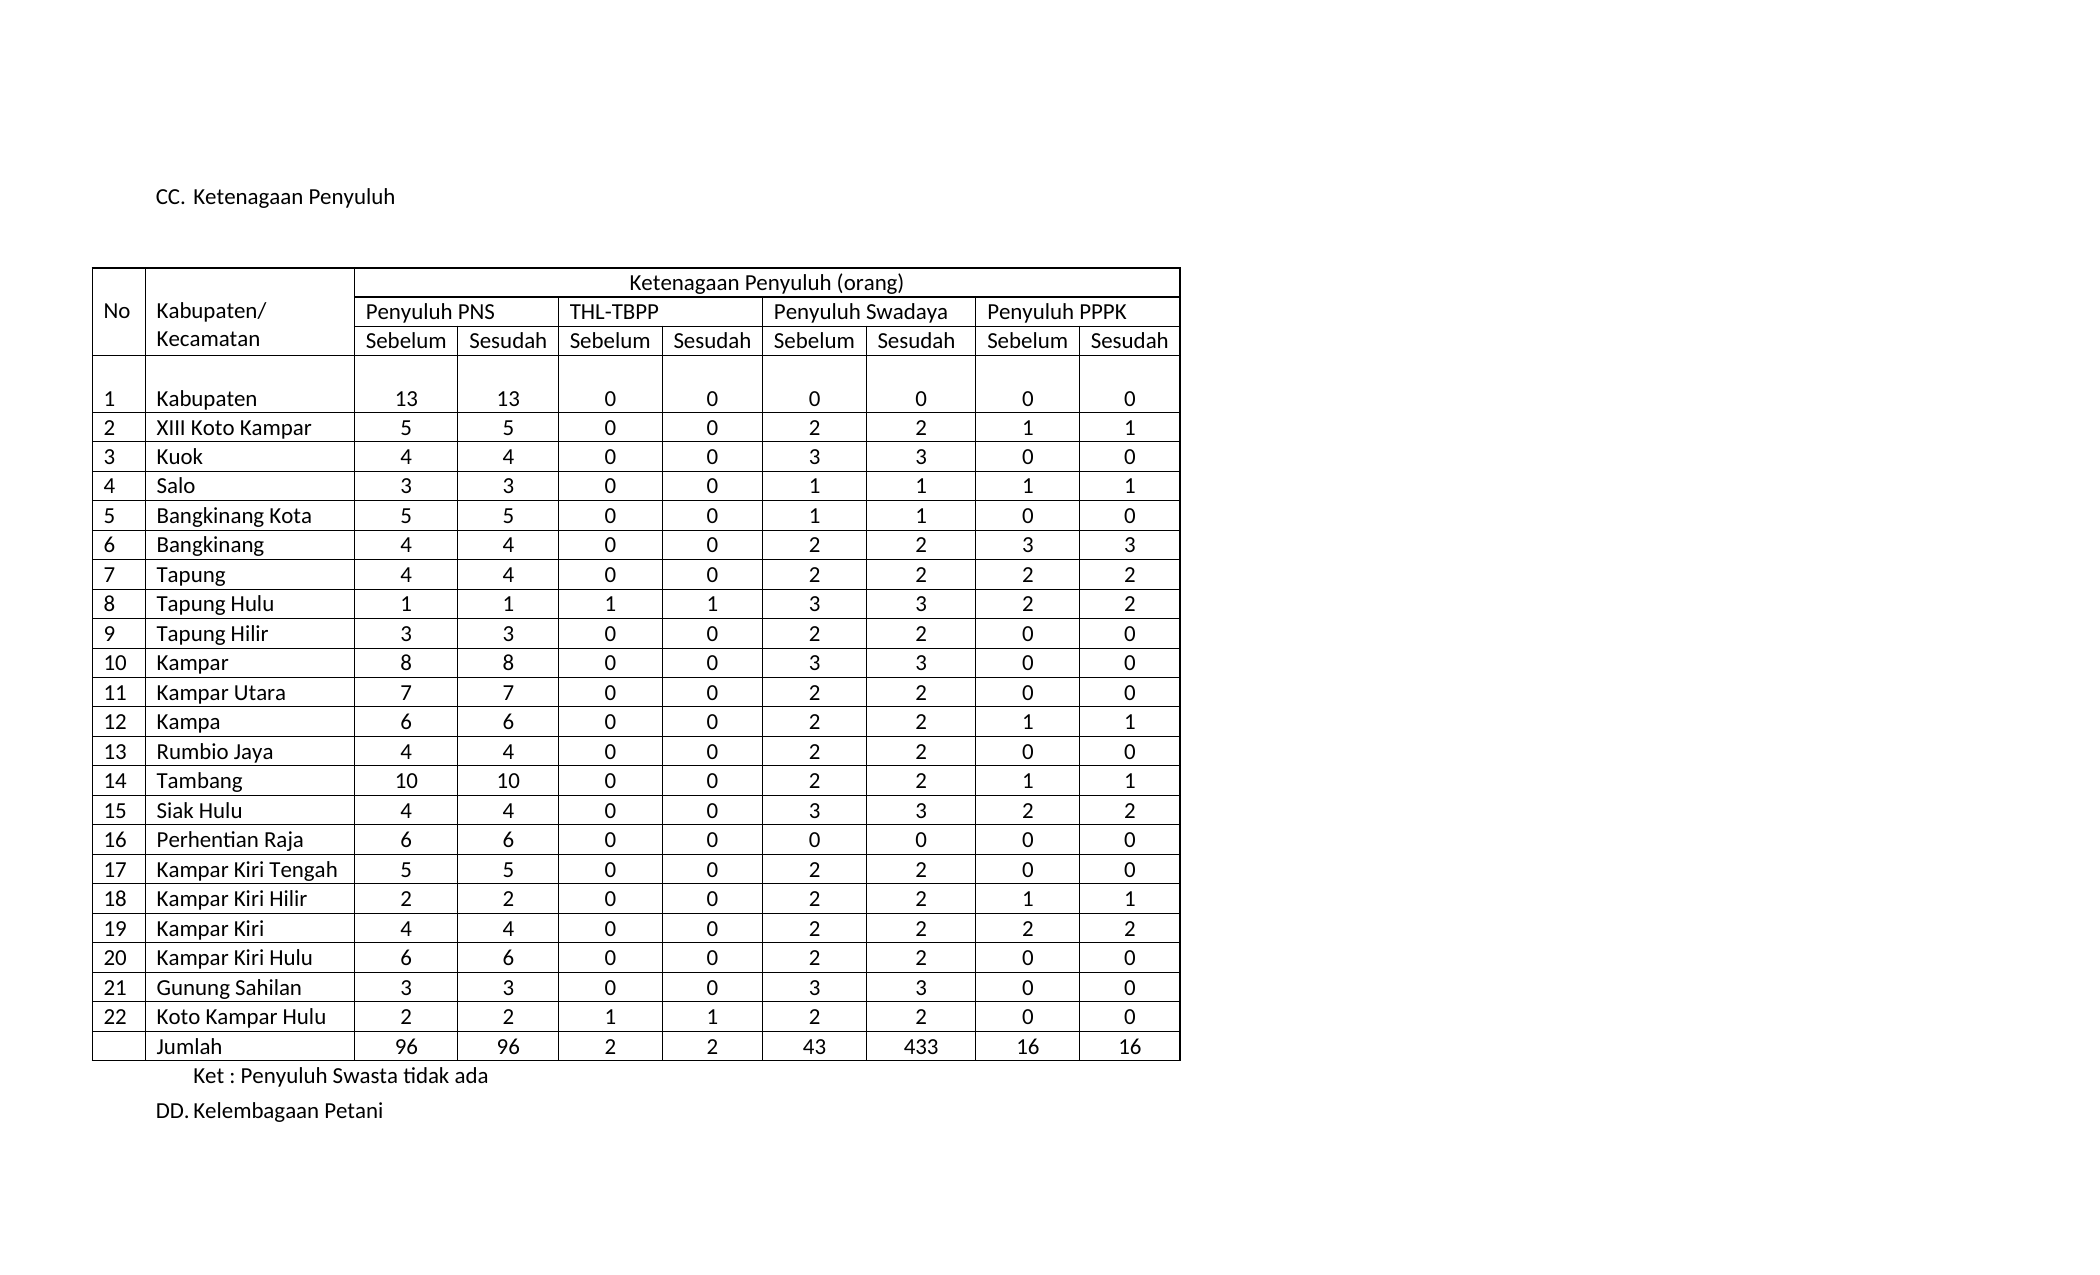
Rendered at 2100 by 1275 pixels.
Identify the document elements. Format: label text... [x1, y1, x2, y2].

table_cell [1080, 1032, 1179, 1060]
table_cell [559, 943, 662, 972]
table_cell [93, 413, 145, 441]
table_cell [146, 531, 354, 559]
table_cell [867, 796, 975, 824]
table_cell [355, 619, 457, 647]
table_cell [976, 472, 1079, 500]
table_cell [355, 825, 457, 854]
list Ketenagaan Penyuluh [156, 182, 1982, 210]
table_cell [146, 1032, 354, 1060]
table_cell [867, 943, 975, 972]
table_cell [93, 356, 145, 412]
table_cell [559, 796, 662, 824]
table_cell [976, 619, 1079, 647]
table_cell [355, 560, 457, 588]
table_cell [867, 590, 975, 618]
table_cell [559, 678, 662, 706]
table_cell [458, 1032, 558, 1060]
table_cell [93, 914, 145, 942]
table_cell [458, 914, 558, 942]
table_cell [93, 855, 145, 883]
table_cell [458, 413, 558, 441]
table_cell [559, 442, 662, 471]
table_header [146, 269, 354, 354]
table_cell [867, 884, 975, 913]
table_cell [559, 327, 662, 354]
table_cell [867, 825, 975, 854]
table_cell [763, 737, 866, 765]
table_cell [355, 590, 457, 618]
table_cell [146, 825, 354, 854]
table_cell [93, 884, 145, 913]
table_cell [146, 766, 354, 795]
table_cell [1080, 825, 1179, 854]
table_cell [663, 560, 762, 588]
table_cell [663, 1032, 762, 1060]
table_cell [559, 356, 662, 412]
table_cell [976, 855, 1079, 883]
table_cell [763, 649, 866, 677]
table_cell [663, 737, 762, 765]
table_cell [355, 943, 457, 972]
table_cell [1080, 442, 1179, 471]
list Ket : Penyuluh Swasta tidak ada [118, 1061, 1982, 1089]
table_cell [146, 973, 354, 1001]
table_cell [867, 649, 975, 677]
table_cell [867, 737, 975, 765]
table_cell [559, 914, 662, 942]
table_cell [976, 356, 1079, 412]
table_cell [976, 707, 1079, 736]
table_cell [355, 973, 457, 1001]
list Kelembagaan Petani [156, 1096, 1982, 1124]
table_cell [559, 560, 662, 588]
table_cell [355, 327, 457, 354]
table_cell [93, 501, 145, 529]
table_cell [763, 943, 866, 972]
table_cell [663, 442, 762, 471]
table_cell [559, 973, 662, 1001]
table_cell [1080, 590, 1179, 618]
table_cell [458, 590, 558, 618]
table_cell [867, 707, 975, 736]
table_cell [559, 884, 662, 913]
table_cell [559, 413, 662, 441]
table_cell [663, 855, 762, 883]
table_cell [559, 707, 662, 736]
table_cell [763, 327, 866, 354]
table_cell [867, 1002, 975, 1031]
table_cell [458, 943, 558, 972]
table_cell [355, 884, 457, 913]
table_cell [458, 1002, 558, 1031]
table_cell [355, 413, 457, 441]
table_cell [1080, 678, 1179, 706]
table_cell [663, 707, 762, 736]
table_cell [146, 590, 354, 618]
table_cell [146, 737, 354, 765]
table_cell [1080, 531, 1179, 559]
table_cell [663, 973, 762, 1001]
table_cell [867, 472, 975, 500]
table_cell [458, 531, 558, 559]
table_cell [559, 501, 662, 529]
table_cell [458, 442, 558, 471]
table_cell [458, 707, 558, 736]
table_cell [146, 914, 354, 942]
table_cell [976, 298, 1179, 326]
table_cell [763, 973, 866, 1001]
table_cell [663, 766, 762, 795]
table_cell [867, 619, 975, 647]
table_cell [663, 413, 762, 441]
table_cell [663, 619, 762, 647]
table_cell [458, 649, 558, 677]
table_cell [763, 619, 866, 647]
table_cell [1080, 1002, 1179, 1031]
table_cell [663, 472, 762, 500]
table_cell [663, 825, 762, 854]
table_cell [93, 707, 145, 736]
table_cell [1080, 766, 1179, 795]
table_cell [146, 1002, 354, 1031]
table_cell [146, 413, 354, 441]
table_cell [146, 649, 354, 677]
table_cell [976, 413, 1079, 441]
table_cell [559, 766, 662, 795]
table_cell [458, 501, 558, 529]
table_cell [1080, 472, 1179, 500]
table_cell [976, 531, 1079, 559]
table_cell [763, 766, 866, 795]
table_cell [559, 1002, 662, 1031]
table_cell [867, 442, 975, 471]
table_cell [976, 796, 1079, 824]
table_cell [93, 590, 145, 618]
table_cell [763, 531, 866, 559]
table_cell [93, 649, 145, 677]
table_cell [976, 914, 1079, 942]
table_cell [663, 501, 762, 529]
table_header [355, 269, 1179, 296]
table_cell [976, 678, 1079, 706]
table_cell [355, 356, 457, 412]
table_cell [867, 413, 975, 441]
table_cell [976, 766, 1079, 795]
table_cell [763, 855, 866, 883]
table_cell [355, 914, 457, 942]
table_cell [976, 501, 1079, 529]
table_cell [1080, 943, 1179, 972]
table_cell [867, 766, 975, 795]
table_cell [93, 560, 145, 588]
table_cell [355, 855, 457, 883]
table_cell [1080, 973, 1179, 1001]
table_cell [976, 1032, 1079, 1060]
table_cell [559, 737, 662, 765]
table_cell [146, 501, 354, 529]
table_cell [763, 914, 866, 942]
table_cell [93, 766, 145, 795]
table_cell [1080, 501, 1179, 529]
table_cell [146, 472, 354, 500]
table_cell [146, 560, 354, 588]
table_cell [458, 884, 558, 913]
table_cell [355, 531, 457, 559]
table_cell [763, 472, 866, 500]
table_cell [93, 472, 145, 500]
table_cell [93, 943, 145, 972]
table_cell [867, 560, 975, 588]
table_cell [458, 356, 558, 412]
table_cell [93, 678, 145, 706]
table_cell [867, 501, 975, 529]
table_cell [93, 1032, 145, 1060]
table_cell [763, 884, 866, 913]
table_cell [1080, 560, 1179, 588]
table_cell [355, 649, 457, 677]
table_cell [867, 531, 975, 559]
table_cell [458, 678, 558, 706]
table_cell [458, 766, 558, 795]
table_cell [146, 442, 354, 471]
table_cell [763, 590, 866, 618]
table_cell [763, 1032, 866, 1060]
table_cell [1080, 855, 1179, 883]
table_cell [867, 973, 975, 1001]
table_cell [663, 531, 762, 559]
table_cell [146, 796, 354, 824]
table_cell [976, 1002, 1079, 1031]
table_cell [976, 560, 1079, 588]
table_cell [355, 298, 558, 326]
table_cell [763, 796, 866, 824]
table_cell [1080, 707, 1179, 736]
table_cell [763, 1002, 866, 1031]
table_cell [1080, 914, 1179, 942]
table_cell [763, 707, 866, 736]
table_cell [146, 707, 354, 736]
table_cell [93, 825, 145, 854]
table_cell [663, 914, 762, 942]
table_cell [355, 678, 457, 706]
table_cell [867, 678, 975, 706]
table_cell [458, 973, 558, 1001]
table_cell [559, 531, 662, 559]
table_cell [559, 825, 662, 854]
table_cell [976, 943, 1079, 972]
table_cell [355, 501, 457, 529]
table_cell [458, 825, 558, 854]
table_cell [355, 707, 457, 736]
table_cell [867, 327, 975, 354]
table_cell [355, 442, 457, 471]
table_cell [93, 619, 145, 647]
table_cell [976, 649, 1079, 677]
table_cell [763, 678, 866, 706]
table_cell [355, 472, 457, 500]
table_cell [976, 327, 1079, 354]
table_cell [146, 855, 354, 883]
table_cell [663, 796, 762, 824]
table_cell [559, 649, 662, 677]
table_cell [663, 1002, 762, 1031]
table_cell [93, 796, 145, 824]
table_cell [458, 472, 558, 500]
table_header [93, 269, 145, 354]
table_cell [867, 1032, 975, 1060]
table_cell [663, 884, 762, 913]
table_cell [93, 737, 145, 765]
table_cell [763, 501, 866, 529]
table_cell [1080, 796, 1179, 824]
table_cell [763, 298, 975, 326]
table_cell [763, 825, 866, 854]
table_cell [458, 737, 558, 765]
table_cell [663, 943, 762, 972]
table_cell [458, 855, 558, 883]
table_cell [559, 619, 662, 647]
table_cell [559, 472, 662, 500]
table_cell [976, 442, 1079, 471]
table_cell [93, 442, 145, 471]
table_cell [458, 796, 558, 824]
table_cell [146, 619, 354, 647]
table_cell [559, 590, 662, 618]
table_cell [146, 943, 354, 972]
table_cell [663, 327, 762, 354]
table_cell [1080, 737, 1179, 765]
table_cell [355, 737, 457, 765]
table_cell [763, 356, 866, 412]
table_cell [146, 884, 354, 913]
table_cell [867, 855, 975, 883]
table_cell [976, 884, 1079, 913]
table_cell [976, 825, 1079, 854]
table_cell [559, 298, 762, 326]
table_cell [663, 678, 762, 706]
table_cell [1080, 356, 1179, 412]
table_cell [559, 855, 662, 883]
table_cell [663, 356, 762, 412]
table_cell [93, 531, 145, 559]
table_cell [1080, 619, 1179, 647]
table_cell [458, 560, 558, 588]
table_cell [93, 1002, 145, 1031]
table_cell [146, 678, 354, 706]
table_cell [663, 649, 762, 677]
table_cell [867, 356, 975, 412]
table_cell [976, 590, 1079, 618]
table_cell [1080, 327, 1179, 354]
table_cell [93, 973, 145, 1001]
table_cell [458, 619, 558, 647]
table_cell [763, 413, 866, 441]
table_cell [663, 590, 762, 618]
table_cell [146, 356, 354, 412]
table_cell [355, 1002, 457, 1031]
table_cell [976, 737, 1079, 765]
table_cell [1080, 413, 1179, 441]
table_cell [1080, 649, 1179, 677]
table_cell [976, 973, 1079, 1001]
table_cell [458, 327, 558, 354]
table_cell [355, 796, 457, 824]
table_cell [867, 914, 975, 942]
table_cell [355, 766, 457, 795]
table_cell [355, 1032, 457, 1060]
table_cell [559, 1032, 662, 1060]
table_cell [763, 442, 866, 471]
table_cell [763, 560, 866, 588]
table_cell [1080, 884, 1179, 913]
